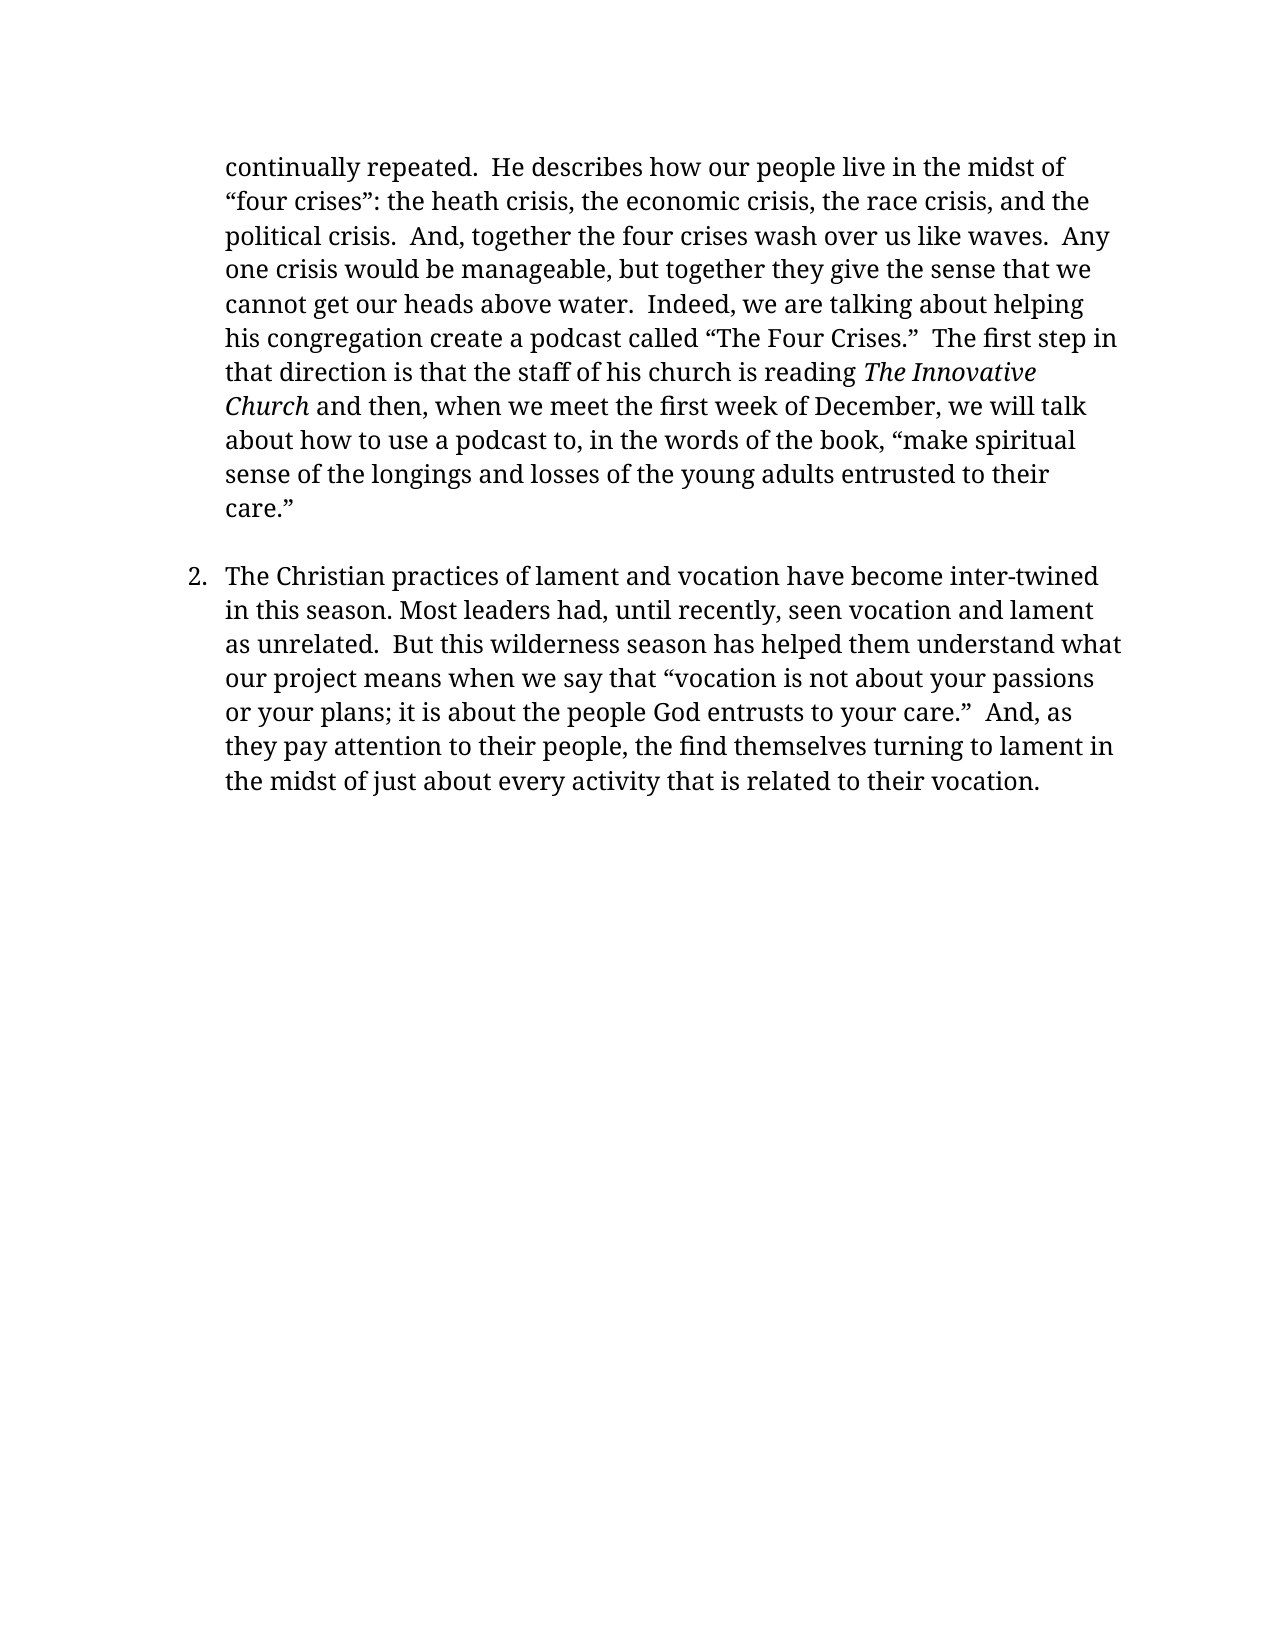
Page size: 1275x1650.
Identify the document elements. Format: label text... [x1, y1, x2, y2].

list The Christian practices of lament and vocation have become inter-twined in this season. Most leaders had, until recently, seen vocation and lament as unrelated. But this wilderness season has helped them understand what our project means when we say that “vocation is not about your passions or your plans; it is about the people God entrusts to your care.” And, as they pay attention to their people, the find themselves turning to lament in the midst of just about every activity that is related to their vocation. [187, 559, 1125, 797]
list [187, 150, 1125, 525]
